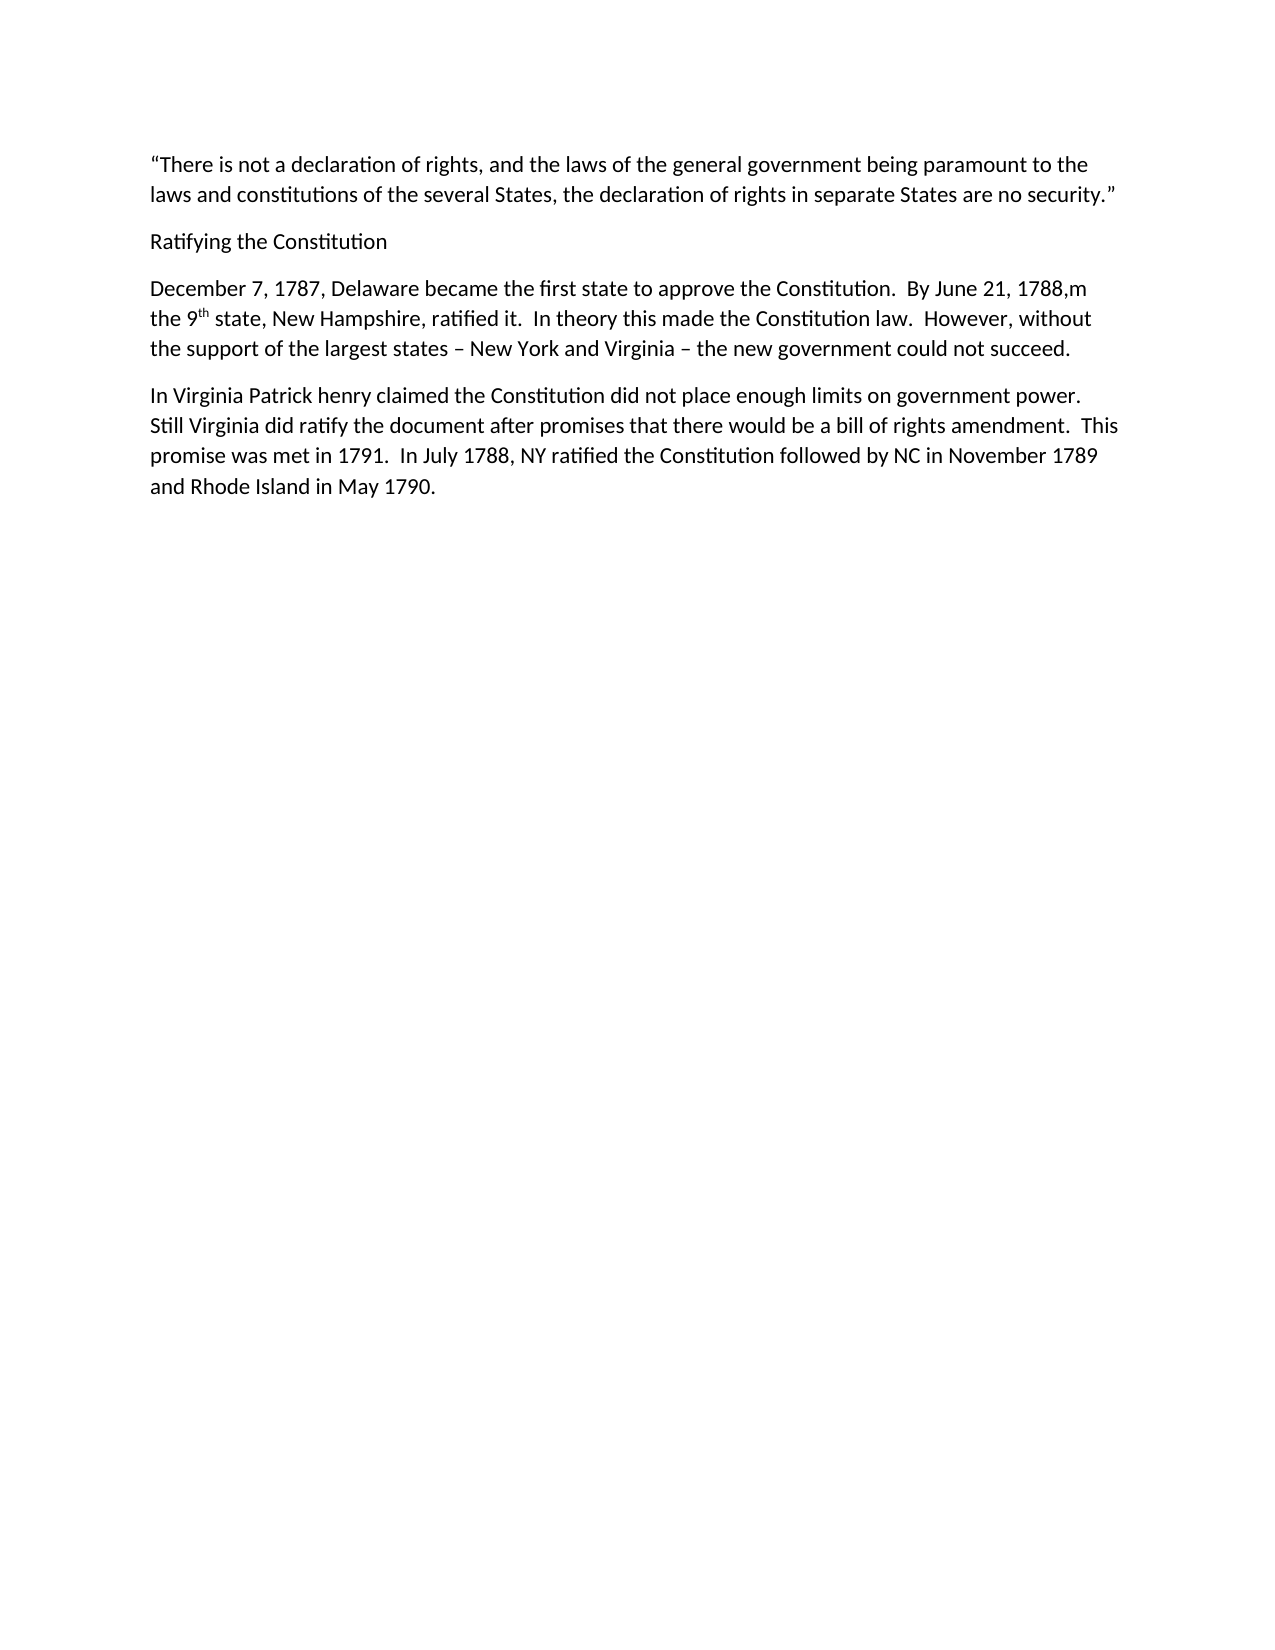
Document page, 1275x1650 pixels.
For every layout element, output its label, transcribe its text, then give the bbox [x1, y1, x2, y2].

text December 7, 1787, Delaware became the first state to approve the Constitution. By June 21, 1788,m the 9th state, New Hampshire, ratified it. In theory this made the Constitution law. However, without the support of the largest states – New York and Virginia – the new government could not succeed. [150, 274, 1125, 362]
text In Virginia Patrick henry claimed the Constitution did not place enough limits on government power. Still Virginia did ratify the document after promises that there would be a bill of rights amendment. This promise was met in 1791. In July 1788, NY ratified the Constitution followed by NC in November 1789 and Rhode Island in May 1790. [150, 381, 1125, 500]
text “There is not a declaration of rights, and the laws of the general government being paramount to the laws and constitutions of the several States, the declaration of rights in separate States are no security.” [150, 150, 1125, 208]
text Ratifying the Constitution [150, 227, 1125, 255]
